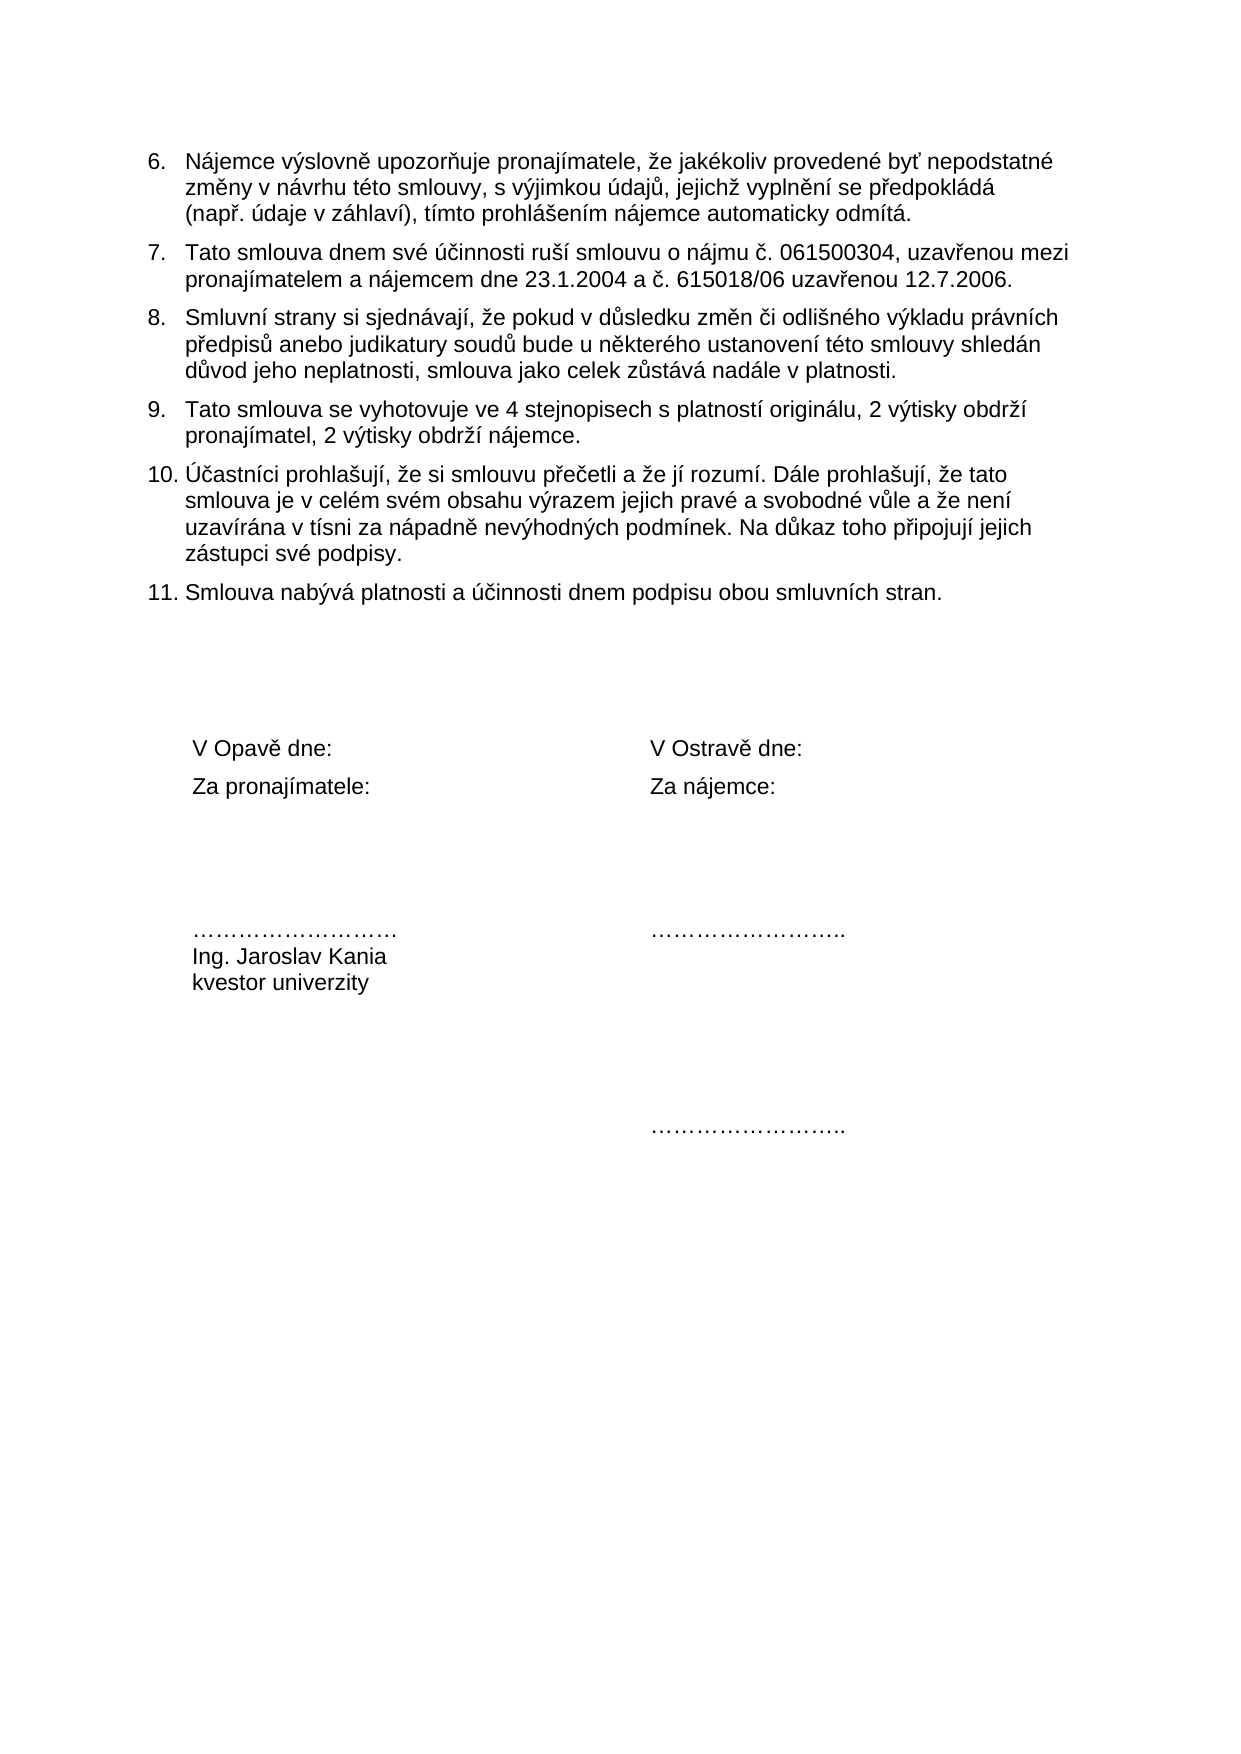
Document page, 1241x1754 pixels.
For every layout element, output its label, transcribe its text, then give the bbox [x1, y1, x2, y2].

text kvestor univerzity [148, 969, 1093, 995]
list Tato smlouva dnem své účinnosti ruší smlouvu o nájmu č. 061500304, uzavřenou mezi pronajímatelem a nájemcem dne 23.1.2004 a č. 615018/06 uzavřenou 12.7.2006. [147, 239, 1093, 292]
text Ing. Jaroslav Kania [148, 943, 1093, 969]
list Smluvní strany si sjednávají, že pokud v důsledku změn či odlišného výkladu právních předpisů anebo judikatury soudů bude u některého ustanovení této smlouvy shledán důvod jeho neplatnosti, smlouva jako celek zůstává nadále v platnosti. [147, 304, 1093, 383]
list Účastníci prohlašují, že si smlouvu přečetli a že jí rozumí. Dále prohlašují, že tato smlouva je v celém svém obsahu výrazem jejich pravé a svobodné vůle a že není uzavírána v tísni za nápadně nevýhodných podmínek. Na důkaz toho připojují jejich zástupci své podpisy. [147, 461, 1093, 567]
list Nájemce výslovně upozorňuje pronajímatele, že jakékoliv provedené byť nepodstatné změny v návrhu této smlouvy, s výjimkou údajů, jejichž vyplnění se předpokládá (např. údaje v záhlaví), tímto prohlášením nájemce automaticky odmítá. [147, 148, 1093, 227]
text …………………….. [148, 1112, 1093, 1138]
text Za pronajímatele: Za nájemce: [148, 773, 1093, 800]
text ……………………… …………………….. [148, 916, 1093, 943]
text V Opavě dne: V Ostravě dne: [148, 734, 1093, 761]
list Smlouva nabývá platnosti a účinnosti dnem podpisu obou smluvních stran. [147, 579, 1093, 605]
list Tato smlouva se vyhotovuje ve 4 stejnopisech s platností originálu, 2 výtisky obdrží pronajímatel, 2 výtisky obdrží nájemce. [147, 396, 1093, 449]
